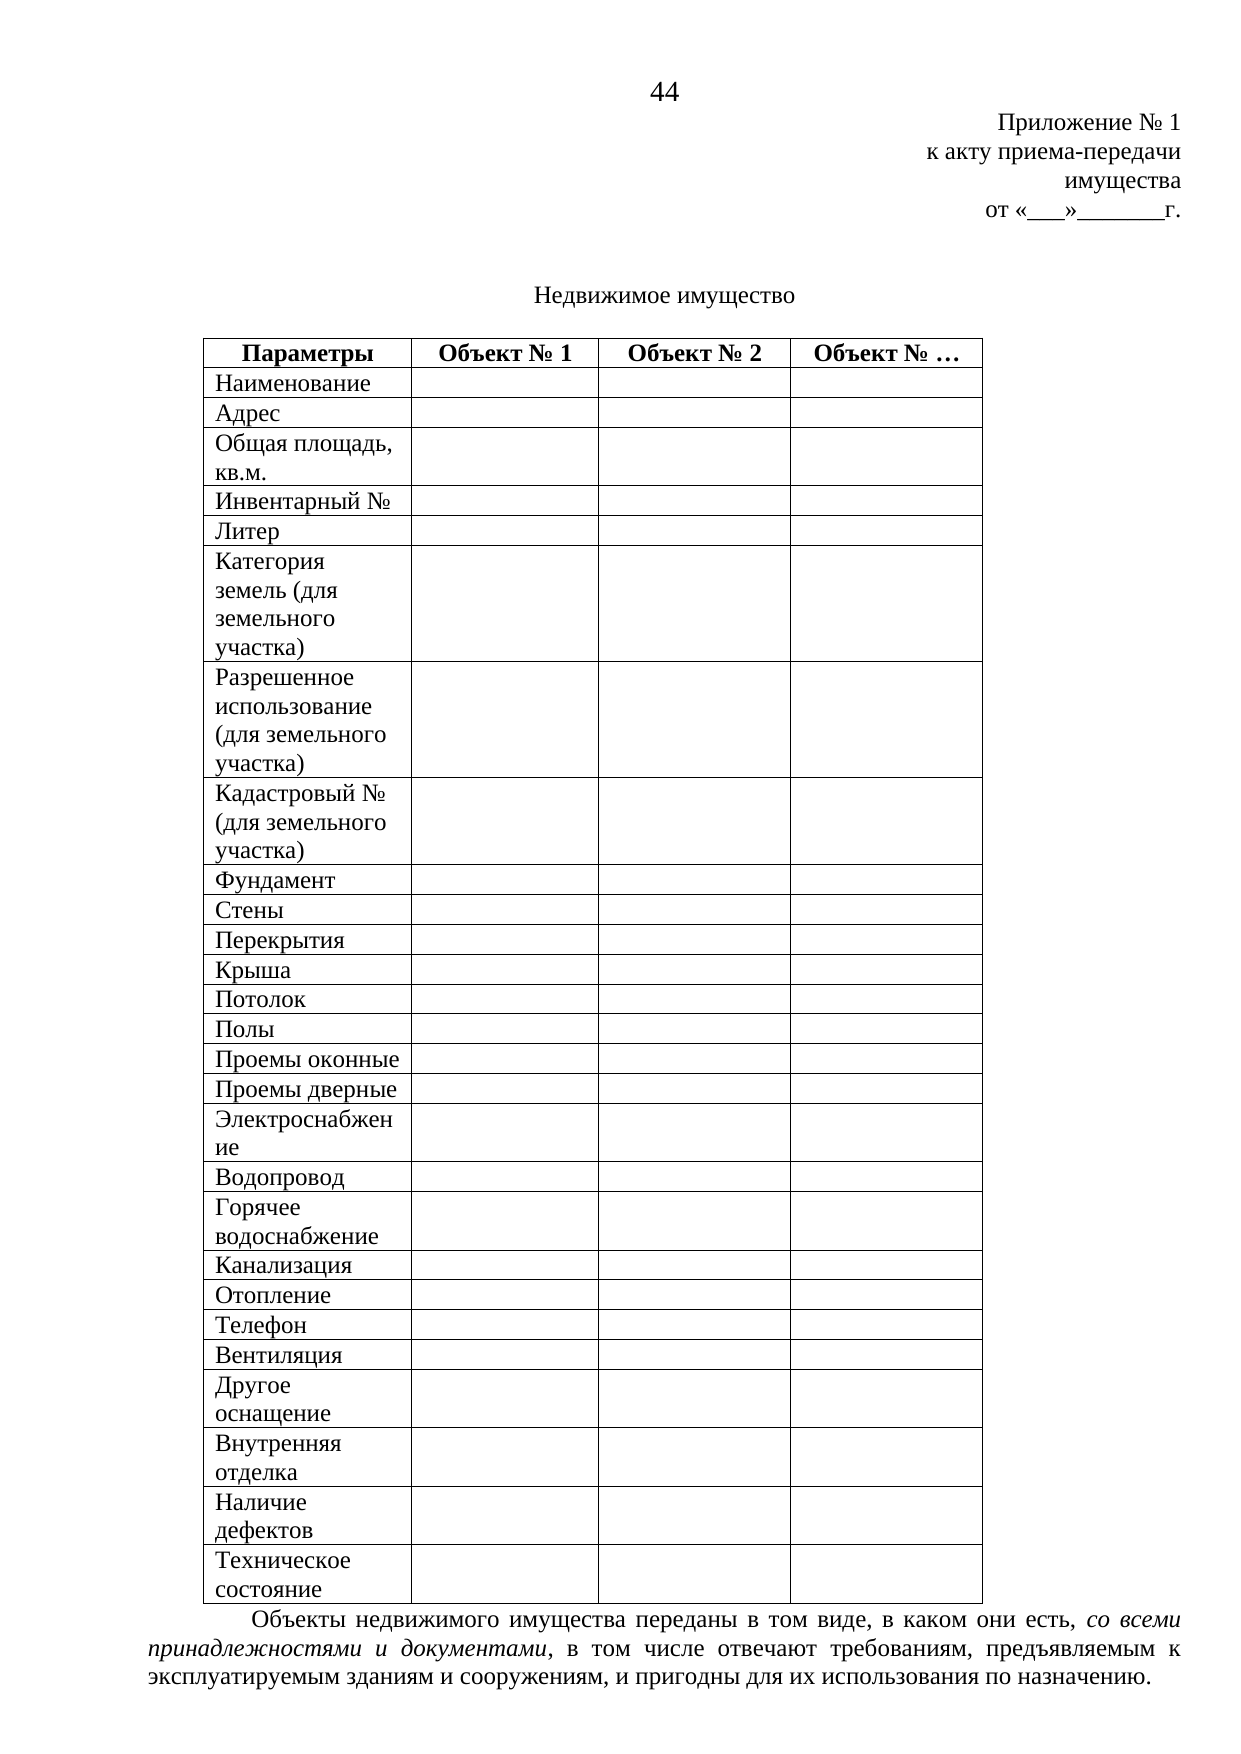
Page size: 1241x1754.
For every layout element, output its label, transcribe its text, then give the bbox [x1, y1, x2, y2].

text Объекты недвижимого имущества переданы в том виде, в каком они есть, со всеми принадлежностями и документами, в том числе отвечают требованиям, предъявляемым к эксплуатируемым зданиям и сооружениям, и пригодны для их использования по назначению. [148, 1604, 1181, 1690]
table_header Объект № … [791, 339, 982, 367]
table_cell Литер [204, 516, 411, 545]
table_cell [599, 1428, 790, 1486]
table_cell [791, 1428, 982, 1486]
table_cell [412, 662, 598, 777]
table_cell [412, 955, 598, 983]
table_cell [791, 546, 982, 661]
table_cell Полы [204, 1014, 411, 1043]
table_cell [791, 1074, 982, 1103]
table_cell [412, 368, 598, 397]
table_cell Внутренняя отделка [204, 1428, 411, 1486]
table_cell [599, 398, 790, 427]
table_cell [599, 516, 790, 545]
table_cell [599, 1192, 790, 1249]
table_cell [412, 1280, 598, 1309]
table_cell [412, 1545, 598, 1603]
table_cell [412, 1370, 598, 1427]
table_cell [412, 1251, 598, 1279]
table_cell Стены [204, 895, 411, 924]
table_cell [599, 1340, 790, 1369]
table_cell [599, 778, 790, 864]
table_cell [791, 516, 982, 545]
table_cell [412, 1487, 598, 1544]
table_cell [791, 662, 982, 777]
table_cell [412, 1044, 598, 1073]
table_cell Адрес [204, 398, 411, 427]
table_cell [791, 865, 982, 894]
table_cell [599, 1044, 790, 1073]
table_cell Кадастровый № (для земельного участка) [204, 778, 411, 864]
table_cell [412, 428, 598, 485]
table_cell [791, 1014, 982, 1043]
text от «___»_______г. [148, 194, 1181, 222]
table_cell [791, 1487, 982, 1544]
table_cell [599, 865, 790, 894]
table_cell Горячее водоснабжение [204, 1192, 411, 1249]
table_cell Разрешенное использование (для земельного участка) [204, 662, 411, 777]
table_cell Проемы дверные [204, 1074, 411, 1103]
table_cell [599, 925, 790, 954]
table_cell [412, 1310, 598, 1339]
table_cell [412, 1074, 598, 1103]
table_cell [599, 1251, 790, 1279]
table_cell [791, 985, 982, 1013]
table_cell [791, 368, 982, 397]
table_cell [791, 1251, 982, 1279]
table_cell Крыша [204, 955, 411, 983]
table_cell [791, 486, 982, 515]
table_cell [599, 1074, 790, 1103]
table_cell Категория земель (для земельного участка) [204, 546, 411, 661]
table_cell Электроснабжение [204, 1104, 411, 1161]
table_cell Инвентарный № [204, 486, 411, 515]
table_cell Телефон [204, 1310, 411, 1339]
table_cell [412, 516, 598, 545]
table_cell [412, 985, 598, 1013]
table_cell [599, 1487, 790, 1544]
table_cell Общая площадь, кв.м. [204, 428, 411, 485]
table_cell Потолок [204, 985, 411, 1013]
table_cell [599, 955, 790, 983]
table_cell [412, 1104, 598, 1161]
table_cell [791, 955, 982, 983]
table_cell [599, 546, 790, 661]
table_header Объект № 2 [599, 339, 790, 367]
table_cell [412, 546, 598, 661]
text к акту приема-передачи [148, 136, 1181, 165]
table_cell [412, 1162, 598, 1191]
table_cell [412, 486, 598, 515]
table_cell [412, 925, 598, 954]
text Недвижимое имущество [148, 280, 1181, 309]
table_header Объект № 1 [412, 339, 598, 367]
table_cell [599, 368, 790, 397]
table_cell [599, 428, 790, 485]
table_cell [791, 1044, 982, 1073]
table_cell [599, 1370, 790, 1427]
table_cell [412, 865, 598, 894]
table_cell [599, 486, 790, 515]
table_cell [791, 895, 982, 924]
table_cell Проемы оконные [204, 1044, 411, 1073]
table_cell Отопление [204, 1280, 411, 1309]
table_cell Вентиляция [204, 1340, 411, 1369]
text имущества [148, 165, 1181, 194]
table_cell [599, 1280, 790, 1309]
table_cell [791, 1545, 982, 1603]
table_cell [791, 1280, 982, 1309]
table_cell Фундамент [204, 865, 411, 894]
text Приложение № 1 [148, 107, 1181, 136]
table_cell Перекрытия [204, 925, 411, 954]
table_cell Наименование [204, 368, 411, 397]
table_cell Другое оснащение [204, 1370, 411, 1427]
table_cell [791, 1162, 982, 1191]
table_cell [791, 1370, 982, 1427]
table_cell [791, 1104, 982, 1161]
table_cell [412, 1014, 598, 1043]
table_cell [412, 895, 598, 924]
table_cell [599, 985, 790, 1013]
table_cell [791, 1340, 982, 1369]
table_cell [791, 1310, 982, 1339]
table_cell [791, 925, 982, 954]
table_cell [412, 1192, 598, 1249]
table_cell Наличие дефектов [204, 1487, 411, 1544]
table_cell [599, 1104, 790, 1161]
table_cell [412, 1428, 598, 1486]
table_cell [599, 1162, 790, 1191]
table_cell [791, 398, 982, 427]
table_cell [412, 1340, 598, 1369]
table_cell [412, 778, 598, 864]
table_cell [599, 1014, 790, 1043]
table_cell [791, 778, 982, 864]
table_cell [599, 1545, 790, 1603]
table_cell Канализация [204, 1251, 411, 1279]
table_cell Техническое состояние [204, 1545, 411, 1603]
table_cell [599, 895, 790, 924]
table_cell [412, 398, 598, 427]
table_cell [791, 428, 982, 485]
table_header Параметры [204, 339, 411, 367]
table_cell Водопровод [204, 1162, 411, 1191]
table_cell [599, 662, 790, 777]
table_cell [791, 1192, 982, 1249]
table_cell [599, 1310, 790, 1339]
